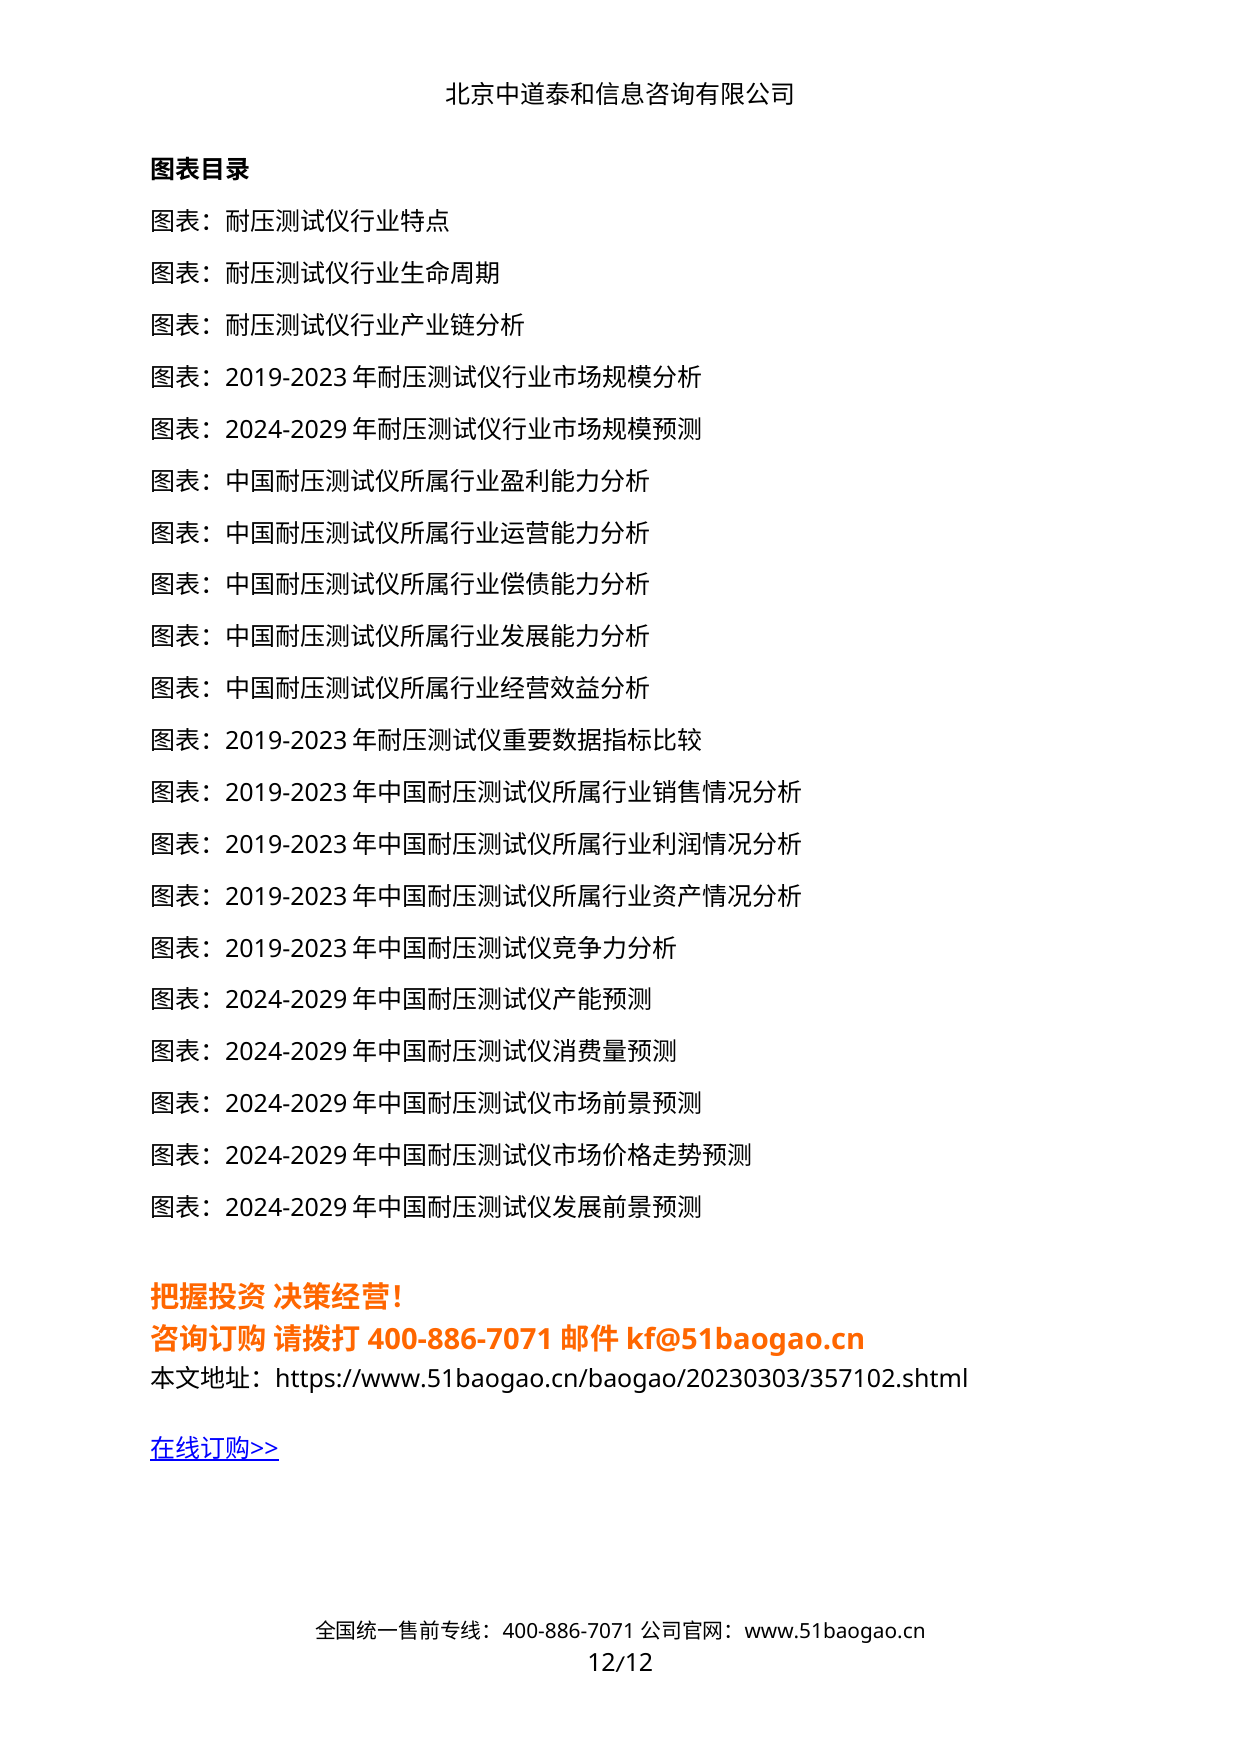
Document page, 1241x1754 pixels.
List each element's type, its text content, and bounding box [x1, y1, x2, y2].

text 把握投资 决策经营！咨询订购 请拨打 400-886-7071 邮件 kf@51baogao.cn本文地址：https://www.51baogao.cn/baogao/20230303/357102.shtml [150, 1239, 1090, 1394]
text 图表：2024-2029年中国耐压测试仪市场价格走势预测 [150, 1136, 1090, 1172]
text 图表：中国耐压测试仪所属行业运营能力分析 [150, 513, 1090, 549]
text 图表：2024-2029年中国耐压测试仪发展前景预测 [150, 1187, 1090, 1224]
text 图表：2024-2029年中国耐压测试仪产能预测 [150, 980, 1090, 1016]
text 在线订购>> [150, 1394, 1090, 1465]
text 图表：2019-2023年中国耐压测试仪竞争力分析 [150, 928, 1090, 964]
text 图表：2019-2023年中国耐压测试仪所属行业资产情况分析 [150, 876, 1090, 912]
text 图表目录 [150, 150, 1090, 186]
text 图表：耐压测试仪行业特点 [150, 202, 1090, 238]
text 图表：中国耐压测试仪所属行业盈利能力分析 [150, 461, 1090, 497]
text 图表：2019-2023年耐压测试仪行业市场规模分析 [150, 357, 1090, 394]
text 图表：2019-2023年中国耐压测试仪所属行业利润情况分析 [150, 824, 1090, 861]
text 图表：2019-2023年耐压测试仪重要数据指标比较 [150, 721, 1090, 757]
text 图表：2024-2029年中国耐压测试仪消费量预测 [150, 1032, 1090, 1068]
text 图表：2019-2023年中国耐压测试仪所属行业销售情况分析 [150, 772, 1090, 809]
text 图表：中国耐压测试仪所属行业偿债能力分析 [150, 565, 1090, 601]
text 图表：2024-2029年耐压测试仪行业市场规模预测 [150, 409, 1090, 446]
text 图表：中国耐压测试仪所属行业经营效益分析 [150, 669, 1090, 705]
text 图表：耐压测试仪行业生命周期 [150, 254, 1090, 290]
text 图表：耐压测试仪行业产业链分析 [150, 306, 1090, 342]
text 图表：2024-2029年中国耐压测试仪市场前景预测 [150, 1084, 1090, 1120]
text 图表：中国耐压测试仪所属行业发展能力分析 [150, 617, 1090, 653]
